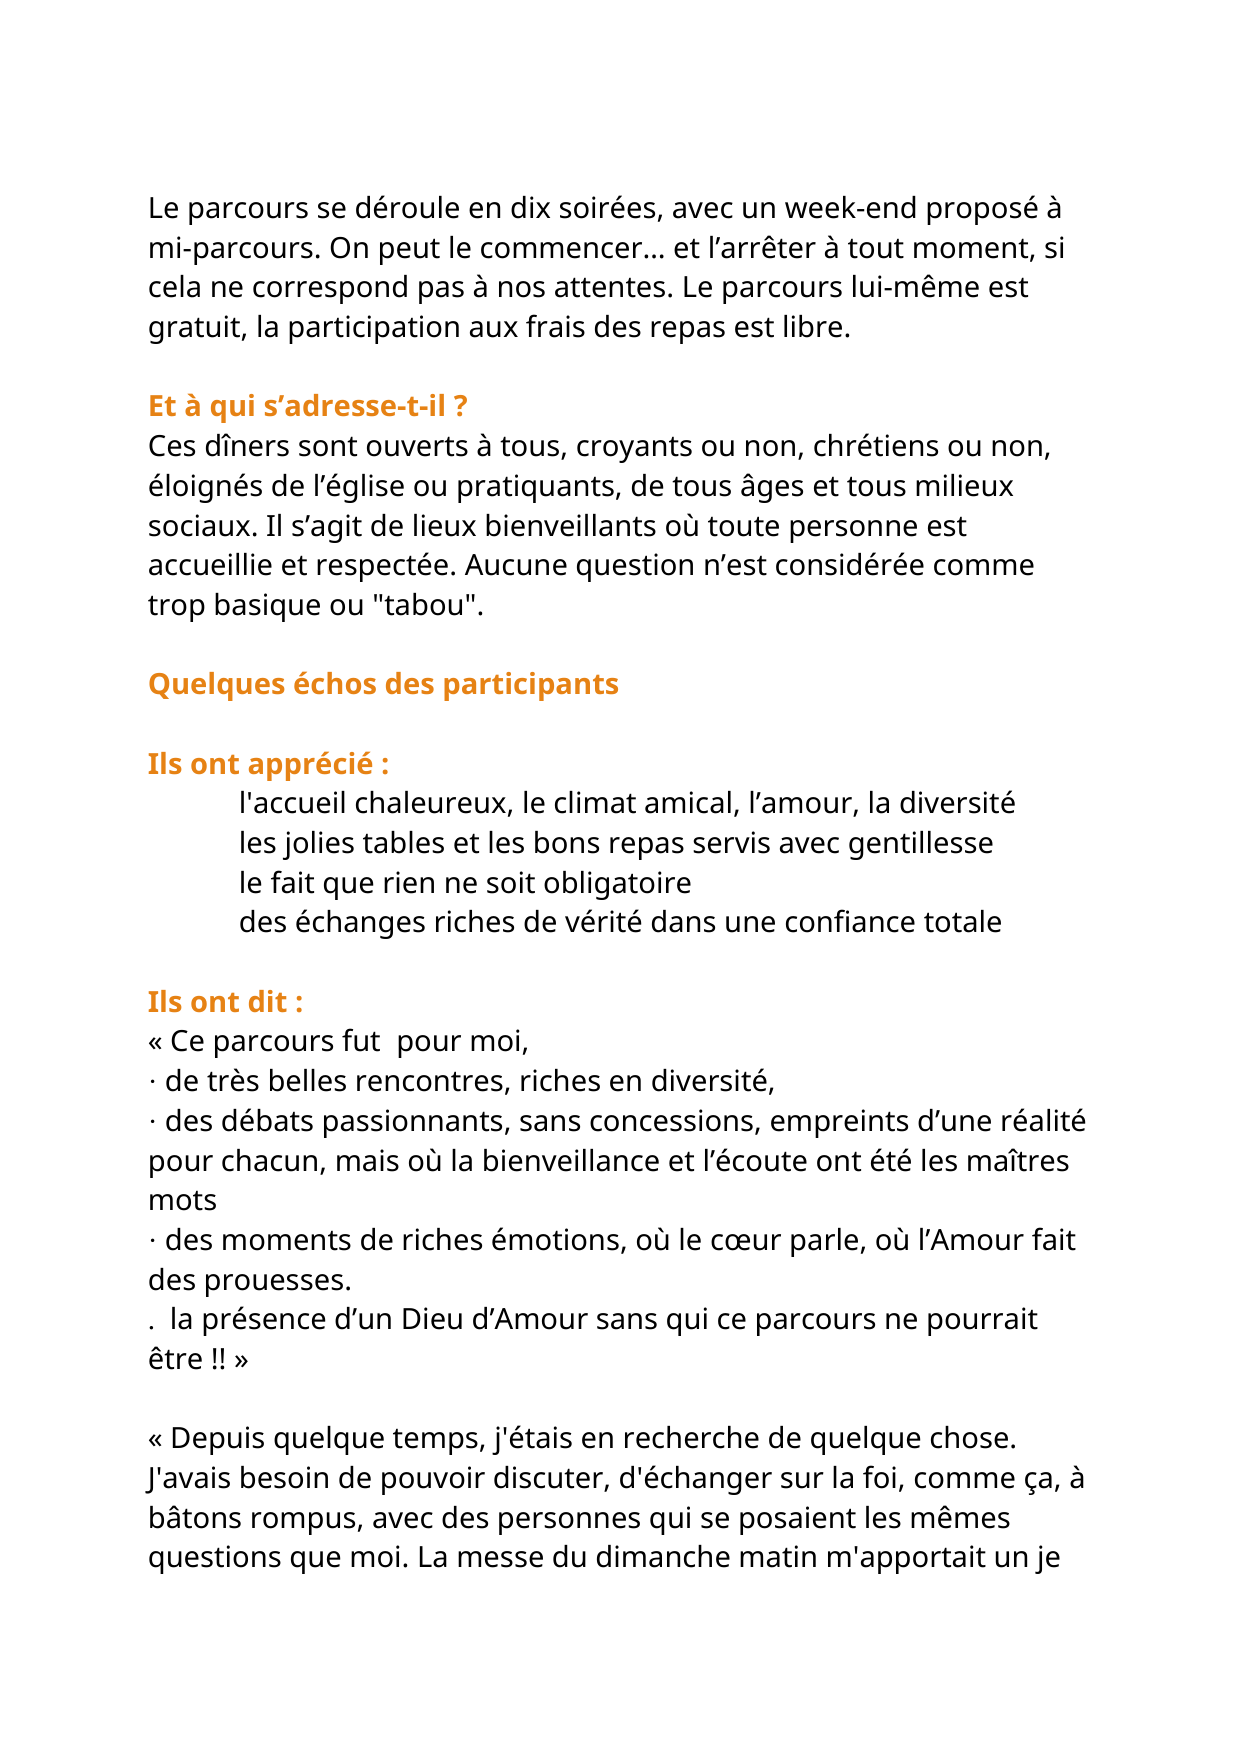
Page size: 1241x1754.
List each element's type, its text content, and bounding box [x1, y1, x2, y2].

text « Ce parcours fut pour moi, [148, 1021, 1093, 1060]
text Le parcours se déroule en dix soirées, avec un week-end proposé à mi-parcours. On peut le commencer… et l’arrêter à tout moment, si cela ne correspond pas à nos attentes. Le parcours lui-même est gratuit, la participation aux frais des repas est libre. [148, 187, 1093, 346]
text · des débats passionnants, sans concessions, empreints d’une réalité pour chacun, mais où la bienveillance et l’écoute ont été les maîtres mots [148, 1100, 1093, 1219]
text Quelques échos des participants [148, 663, 1093, 703]
text . la présence d’un Dieu d’Amour sans qui ce parcours ne pourrait être !! » [148, 1298, 1093, 1378]
text · des moments de riches émotions, où le cœur parle, où l’Amour fait des prouesses. [148, 1219, 1093, 1298]
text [148, 1418, 1093, 1576]
text les jolies tables et les bons repas servis avec gentillesse [148, 822, 1093, 862]
text Ces dîners sont ouverts à tous, croyants ou non, chrétiens ou non, éloignés de l’église ou pratiquants, de tous âges et tous milieux sociaux. Il s’agit de lieux bienveillants où toute personne est accueillie et respectée. Aucune question n’est considérée comme trop basique ou "tabou". [148, 425, 1093, 624]
text le fait que rien ne soit obligatoire [148, 862, 1093, 902]
text des échanges riches de vérité dans une confiance totale [148, 902, 1093, 941]
text Ils ont apprécié : [148, 743, 1093, 783]
text l'accueil chaleureux, le climat amical, l’amour, la diversité [148, 783, 1093, 822]
text Ils ont dit : [148, 981, 1093, 1021]
text Et à qui s’adresse-t-il ? [148, 386, 1093, 425]
text · de très belles rencontres, riches en diversité, [148, 1060, 1093, 1100]
